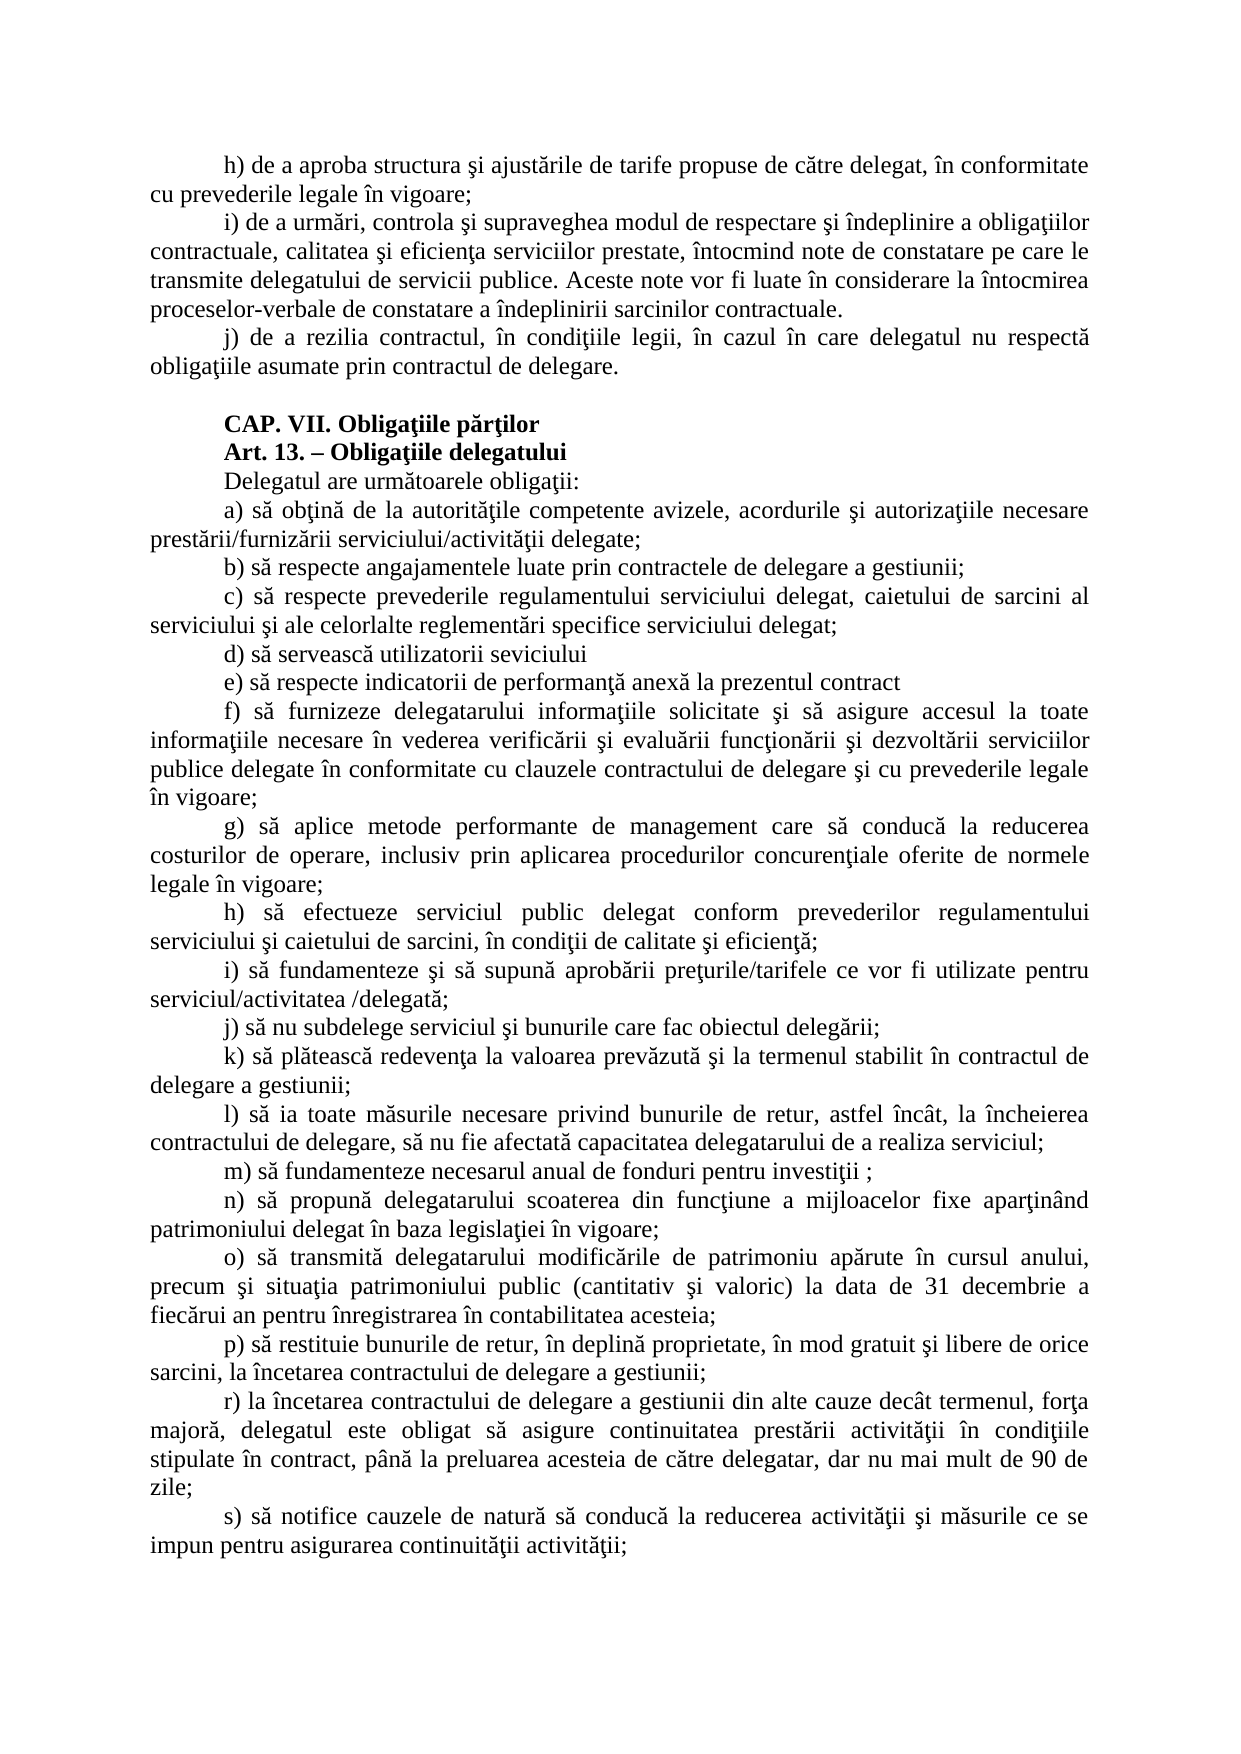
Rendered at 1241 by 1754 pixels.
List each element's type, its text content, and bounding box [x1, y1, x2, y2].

text l) să ia toate măsurile necesare privind bunurile de retur, astfel încât, la încheierea contractului de delegare, să nu fie afectată capacitatea delegatarului de a realiza serviciul; [150, 1099, 1090, 1156]
text k) să plătească redevenţa la valoarea prevăzută şi la termenul stabilit în contractul de delegare a gestiunii; [150, 1041, 1090, 1099]
text n) să propună delegatarului scoaterea din funcţiune a mijloacelor fixe aparţinând patrimoniului delegat în baza legislaţiei în vigoare; [150, 1185, 1090, 1242]
text h) să efectueze serviciul public delegat conform prevederilor regulamentului serviciului şi caietului de sarcini, în condiţii de calitate şi eficienţă; [150, 897, 1090, 955]
text Art. 13. – Obligaţiile delegatului [150, 437, 1090, 466]
text p) să restituie bunurile de retur, în deplină proprietate, în mod gratuit şi libere de orice sarcini, la încetarea contractului de delegare a gestiunii; [150, 1329, 1090, 1386]
text o) să transmită delegatarului modificările de patrimoniu apărute în cursul anului, precum şi situaţia patrimoniului public (cantitativ şi valoric) la data de 31 decembrie a fiecărui an pentru înregistrarea în contabilitatea acesteia; [150, 1242, 1090, 1329]
text CAP. VII. Obligaţiile părţilor [150, 409, 1090, 437]
text j) de a rezilia contractul, în condiţiile legii, în cazul în care delegatul nu respectă obligaţiile asumate prin contractul de delegare. [150, 322, 1090, 380]
text Delegatul are următoarele obligaţii: [150, 466, 1090, 495]
text h) de a aproba structura şi ajustările de tarife propuse de către delegat, în conformitate cu prevederile legale în vigoare; [150, 150, 1090, 207]
text f) să furnizeze delegatarului informaţiile solicitate şi să asigure accesul la toate informaţiile necesare în vederea verificării şi evaluării funcţionării şi dezvoltării serviciilor publice delegate în conformitate cu clauzele contractului de delegare şi cu prevederile legale în vigoare; [150, 696, 1090, 811]
text m) să fundamenteze necesarul anual de fonduri pentru investiţii ; [150, 1156, 1090, 1185]
text g) să aplice metode performante de management care să conducă la reducerea costurilor de operare, inclusiv prin aplicarea procedurilor concurenţiale oferite de normele legale în vigoare; [150, 811, 1090, 897]
text s) să notifice cauzele de natură să conducă la reducerea activităţii şi măsurile ce se impun pentru asigurarea continuităţii activităţii; [150, 1501, 1090, 1559]
text j) să nu subdelege serviciul şi bunurile care fac obiectul delegării; [150, 1012, 1090, 1041]
text d) să servească utilizatorii seviciului [150, 639, 1090, 667]
text c) să respecte prevederile regulamentului serviciului delegat, caietului de sarcini al serviciului şi ale celorlalte reglementări specifice serviciului delegat; [150, 581, 1090, 639]
text i) să fundamenteze şi să supună aprobării preţurile/tarifele ce vor fi utilizate pentru serviciul/activitatea /delegată; [150, 955, 1090, 1012]
text e) să respecte indicatorii de performanţă anexă la prezentul contract [150, 667, 1090, 696]
text b) să respecte angajamentele luate prin contractele de delegare a gestiunii; [150, 552, 1090, 581]
text i) de a urmări, controla şi supraveghea modul de respectare şi îndeplinire a obligaţiilor contractuale, calitatea şi eficienţa serviciilor prestate, întocmind note de constatare pe care le transmite delegatului de servicii publice. Aceste note vor fi luate în considerare la întocmirea proceselor-verbale de constatare a îndeplinirii sarcinilor contractuale. [150, 207, 1090, 322]
text r) la încetarea contractului de delegare a gestiunii din alte cauze decât termenul, forţa majoră, delegatul este obligat să asigure continuitatea prestării activităţii în condiţiile stipulate în contract, până la preluarea acesteia de către delegatar, dar nu mai mult de 90 de zile; [150, 1386, 1090, 1501]
text a) să obţină de la autorităţile competente avizele, acordurile şi autorizaţiile necesare prestării/furnizării serviciului/activităţii delegate; [150, 495, 1090, 552]
